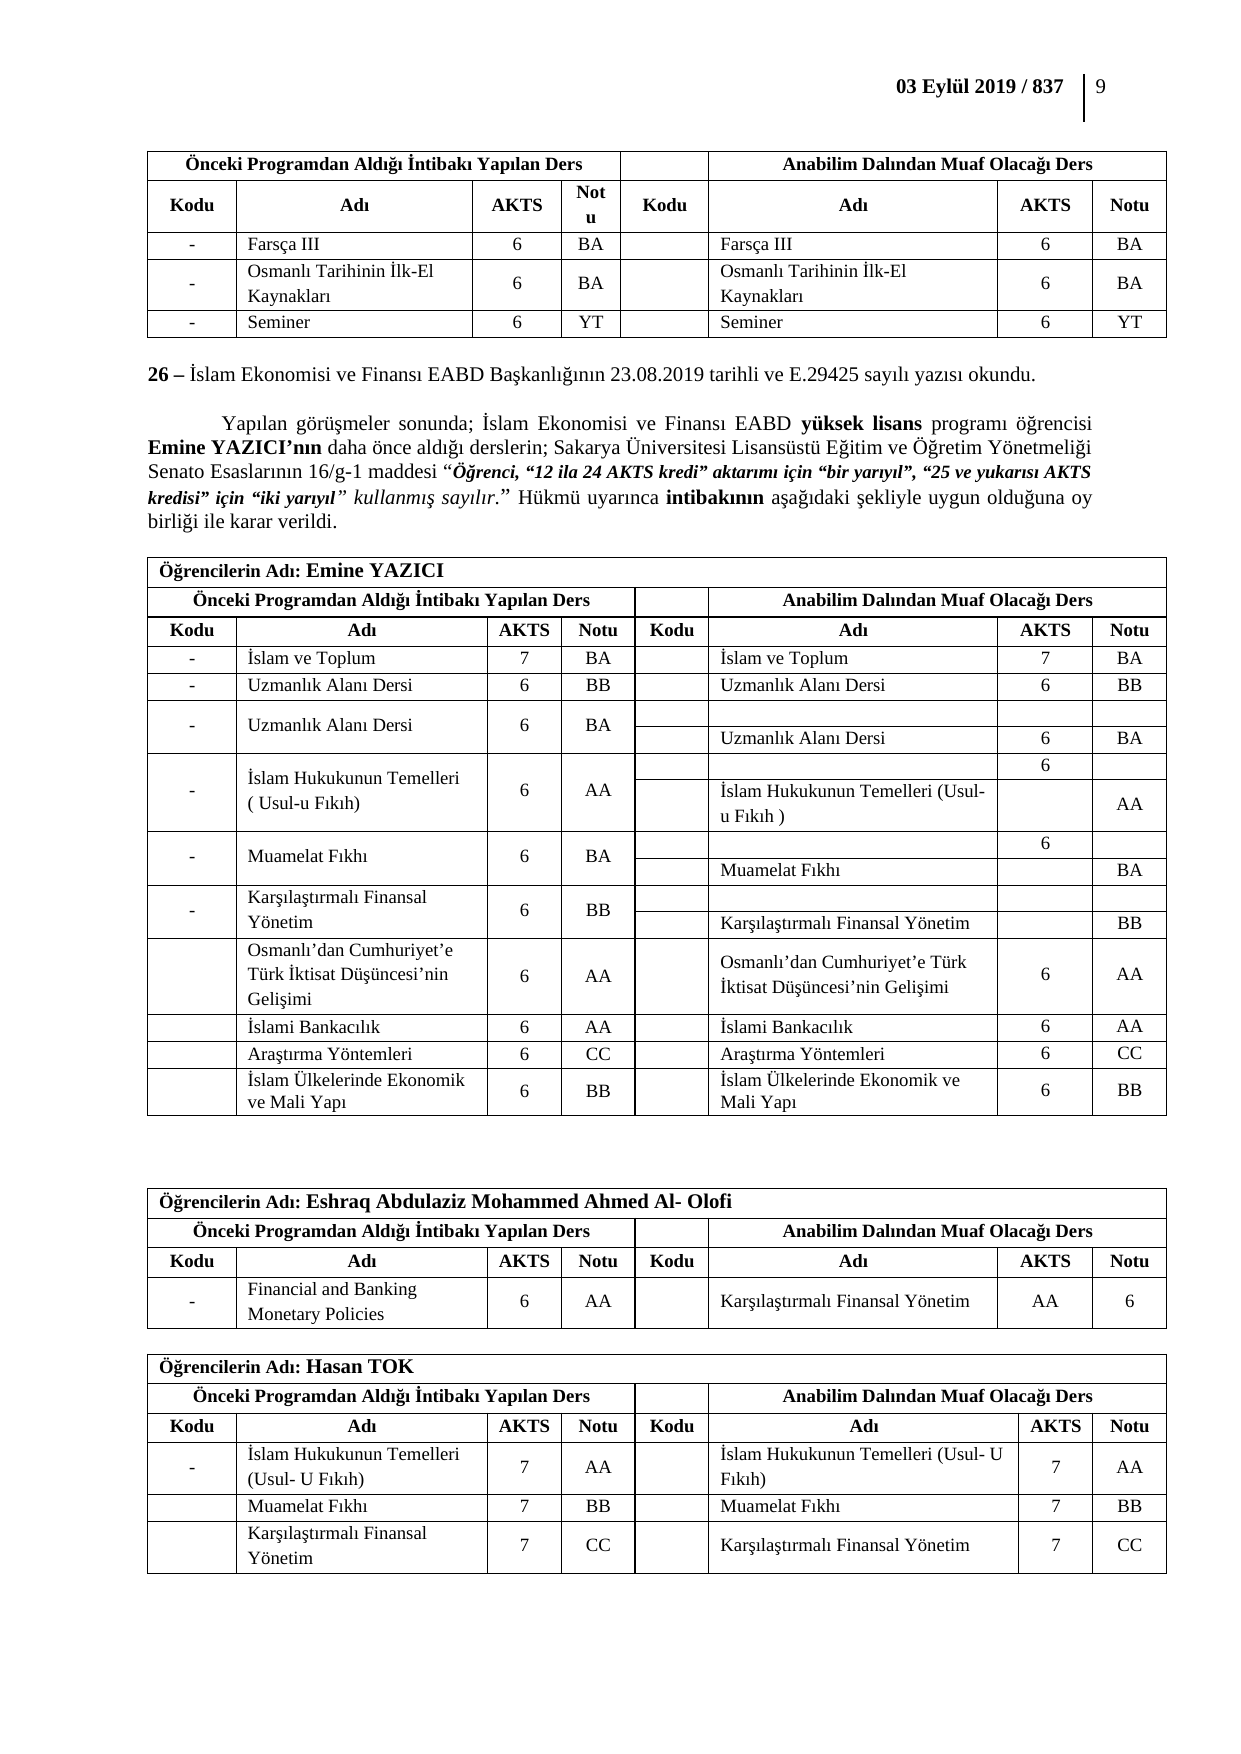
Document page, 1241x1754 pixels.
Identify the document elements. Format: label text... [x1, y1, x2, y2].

table_cell - [148, 311, 236, 337]
table_cell CC [1093, 1042, 1166, 1068]
table_cell 6 [998, 311, 1092, 337]
table_cell 6 [488, 674, 561, 700]
table_cell [148, 939, 236, 1014]
table_cell 7 [1019, 1495, 1092, 1521]
table_cell - [148, 1278, 236, 1328]
table_cell 7 [488, 1443, 561, 1494]
table_cell AA [1093, 780, 1166, 831]
table_cell Financial and Banking Monetary Policies [237, 1278, 487, 1328]
table_cell AA [1093, 1015, 1166, 1041]
table_cell 6 [998, 260, 1092, 310]
table_header Öğrencilerin Adı: Eshraq Abdulaziz Mohammed Ahmed Al- Olofi [148, 1189, 1166, 1217]
table_cell AA [998, 1278, 1092, 1328]
table_cell [998, 859, 1092, 885]
table_cell [636, 701, 708, 726]
table_cell Muamelat Fıkhı [237, 1495, 487, 1521]
table_cell Adı [237, 1414, 487, 1442]
table_cell [998, 912, 1092, 937]
table_cell Adı [237, 618, 487, 646]
table_cell AKTS [998, 181, 1092, 232]
table_cell [636, 588, 708, 616]
table_cell [636, 754, 708, 779]
table_cell AA [562, 939, 634, 1014]
table_cell Uzmanlık Alanı Dersi [709, 727, 997, 752]
table_cell CC [562, 1522, 634, 1572]
table_cell [148, 1495, 236, 1521]
table_cell [998, 780, 1092, 831]
table_cell - [148, 674, 236, 700]
table_cell Karşılaştırmalı Finansal Yönetim [709, 1278, 997, 1328]
table_cell Notu [562, 618, 634, 646]
table_cell AKTS [488, 1414, 561, 1442]
table_cell İslam Ülkelerinde Ekonomik ve Mali Yapı [709, 1069, 997, 1115]
table_cell 6 [473, 311, 561, 337]
table_cell Adı [237, 1248, 487, 1277]
table_cell CC [562, 1042, 634, 1068]
table_cell AKTS [488, 618, 561, 646]
table_cell Uzmanlık Alanı Dersi [237, 674, 487, 700]
table_cell AA [562, 1278, 634, 1328]
table_cell Adı [709, 181, 997, 232]
table_cell 6 [998, 674, 1092, 700]
table_cell 6 [998, 727, 1092, 752]
table_cell - [148, 647, 236, 673]
table_cell AKTS [998, 618, 1092, 646]
table_cell 6 [998, 832, 1092, 858]
table_cell - [148, 832, 236, 885]
table_cell [148, 1042, 236, 1068]
table_cell İslam ve Toplum [709, 647, 997, 673]
table_cell [998, 701, 1092, 726]
table_cell Osmanlı Tarihinin İlk-El Kaynakları [709, 260, 997, 310]
table_cell [636, 1015, 708, 1041]
table_cell [636, 1495, 708, 1521]
table_cell 7 [488, 1522, 561, 1572]
table_cell AKTS [1019, 1414, 1092, 1442]
table_cell 6 [998, 233, 1092, 259]
table_cell [636, 1278, 708, 1328]
table_cell AA [1093, 939, 1166, 1014]
table_cell 6 [488, 1278, 561, 1328]
table_cell Notu [562, 181, 620, 232]
table_cell - [148, 233, 236, 259]
table_cell BB [1093, 674, 1166, 700]
table_cell 6 [488, 939, 561, 1014]
table_cell İslam Hukukunun Temelleri (Usul-u Fıkıh ) [709, 780, 997, 831]
table_cell - [148, 701, 236, 752]
table_cell Muamelat Fıkhı [237, 832, 487, 885]
table_cell [709, 754, 997, 779]
table_cell - [148, 260, 236, 310]
table_cell 6 [488, 832, 561, 885]
table_cell [636, 832, 708, 858]
table_cell BA [562, 647, 634, 673]
table_cell CC [1093, 1522, 1166, 1572]
table_cell - [148, 754, 236, 831]
table_header Öğrencilerin Adı: Emine YAZICI [148, 558, 1166, 587]
table_cell Seminer [709, 311, 997, 337]
table_cell Farsça III [237, 233, 472, 259]
table_cell [148, 1522, 236, 1572]
table_cell BB [562, 1069, 634, 1115]
table_cell Karşılaştırmalı Finansal Yönetim [237, 886, 487, 937]
table_cell Farsça III [709, 233, 997, 259]
table_cell BA [562, 832, 634, 885]
table_cell Karşılaştırmalı Finansal Yönetim [709, 1522, 1018, 1572]
table_cell 6 [488, 701, 561, 752]
table_cell BB [1093, 1069, 1166, 1115]
table_cell [636, 912, 708, 937]
table_cell BA [562, 260, 620, 310]
table_cell 6 [998, 1069, 1092, 1115]
table_cell İslami Bankacılık [709, 1015, 997, 1041]
table_cell 6 [488, 754, 561, 831]
table_cell Araştırma Yöntemleri [237, 1042, 487, 1068]
table_cell [621, 152, 708, 180]
table_cell [1093, 701, 1166, 726]
table_cell - [148, 1443, 236, 1494]
table_cell Notu [1093, 181, 1166, 232]
table_cell Uzmanlık Alanı Dersi [237, 701, 487, 752]
table_cell 7 [998, 647, 1092, 673]
table_cell Seminer [237, 311, 472, 337]
table_cell Uzmanlık Alanı Dersi [709, 674, 997, 700]
table_cell 6 [488, 1069, 561, 1115]
table_cell [621, 311, 708, 337]
table_cell YT [562, 311, 620, 337]
table_cell AA [1093, 1443, 1166, 1494]
table_cell Anabilim Dalından Muaf Olacağı Ders [709, 1219, 1166, 1247]
table_cell [636, 727, 708, 752]
table_cell [636, 647, 708, 673]
table_cell [148, 1069, 236, 1115]
table_cell Osmanlı’dan Cumhuriyet’e Türk İktisat Düşüncesi’nin Gelişimi [237, 939, 487, 1014]
table_cell AKTS [998, 1248, 1092, 1277]
table_cell Osmanlı Tarihinin İlk-El Kaynakları [237, 260, 472, 310]
text Yapılan görüşmeler sonunda; İslam Ekonomisi ve Finansı EABD yüksek lisans programı öğrencisi Emine YAZICI’nın daha önce aldığı derslerin; Sakarya Üniversitesi Lisansüstü Eğitim ve Öğretim Yönetmeliği Senato Esaslarının 16/g-1 maddesi “Öğrenci, “12 ila 24 AKTS kredi” aktarımı için “bir yarıyıl”, “25 ve yukarısı AKTS kredisi” için “iki yarıyıl” kullanmış sayılır.” Hükmü uyarınca intibakının aşağıdaki şekliyle uygun olduğuna oy birliği ile karar verildi. [148, 411, 1093, 533]
table_cell [636, 886, 708, 911]
table_cell Önceki Programdan Aldığı İntibakı Yapılan Ders [148, 1219, 634, 1247]
table_cell [636, 674, 708, 700]
table_cell İslam ve Toplum [237, 647, 487, 673]
table_cell BA [1093, 233, 1166, 259]
table_cell [709, 886, 997, 911]
table_cell 7 [1019, 1443, 1092, 1494]
table_cell [636, 1443, 708, 1494]
table_cell [709, 832, 997, 858]
table_cell [709, 701, 997, 726]
table_cell Notu [1093, 618, 1166, 646]
table_cell [636, 1522, 708, 1572]
table_cell AKTS [488, 1248, 561, 1277]
table_cell Araştırma Yöntemleri [709, 1042, 997, 1068]
table_cell Kodu [148, 618, 236, 646]
table_cell AA [562, 754, 634, 831]
table_cell Karşılaştırmalı Finansal Yönetim [709, 912, 997, 937]
table_cell [636, 780, 708, 831]
table_cell BB [1093, 1495, 1166, 1521]
table_cell [636, 1219, 708, 1247]
table_cell Adı [709, 1414, 1018, 1442]
table_cell [636, 1384, 708, 1413]
table_cell Adı [709, 618, 997, 646]
table_cell İslam Ülkelerinde Ekonomik ve Mali Yapı [237, 1069, 487, 1115]
table_cell Muamelat Fıkhı [709, 859, 997, 885]
table_cell 6 [488, 1015, 561, 1041]
table_header Öğrencilerin Adı: Hasan TOK [148, 1355, 1166, 1383]
table_cell Önceki Programdan Aldığı İntibakı Yapılan Ders [148, 152, 620, 180]
table_cell Notu [1093, 1414, 1166, 1442]
table_cell İslam Hukukunun Temelleri ( Usul-u Fıkıh) [237, 754, 487, 831]
table_cell Notu [562, 1248, 634, 1277]
table_cell BA [562, 701, 634, 752]
table_cell [636, 939, 708, 1014]
table_cell Notu [562, 1414, 634, 1442]
table_cell 6 [488, 1042, 561, 1068]
table_cell [1093, 832, 1166, 858]
table_cell [1093, 886, 1166, 911]
table_cell 6 [998, 1042, 1092, 1068]
table_cell 6 [998, 754, 1092, 779]
table_cell BB [562, 674, 634, 700]
table_cell BA [1093, 727, 1166, 752]
table_cell Kodu [148, 181, 236, 232]
table_cell Önceki Programdan Aldığı İntibakı Yapılan Ders [148, 588, 634, 616]
table_cell [636, 859, 708, 885]
table_cell 7 [488, 647, 561, 673]
table_cell Anabilim Dalından Muaf Olacağı Ders [709, 152, 1166, 180]
table_cell BA [1093, 647, 1166, 673]
table_cell BA [1093, 859, 1166, 885]
table_cell 6 [473, 233, 561, 259]
table_cell İslam Hukukunun Temelleri (Usul- U Fıkıh) [237, 1443, 487, 1494]
table_cell Anabilim Dalından Muaf Olacağı Ders [709, 1384, 1166, 1413]
table_cell BB [562, 886, 634, 937]
table_cell İslam Hukukunun Temelleri (Usul- U Fıkıh) [709, 1443, 1018, 1494]
table_cell Önceki Programdan Aldığı İntibakı Yapılan Ders [148, 1384, 634, 1413]
table_cell [636, 1069, 708, 1115]
table_cell Kodu [621, 181, 708, 232]
table_cell BA [1093, 260, 1166, 310]
table_cell Kodu [636, 618, 708, 646]
table_cell - [148, 886, 236, 937]
table_cell Kodu [148, 1248, 236, 1277]
table_cell [998, 886, 1092, 911]
table_cell Notu [1093, 1248, 1166, 1277]
table_cell İslami Bankacılık [237, 1015, 487, 1041]
table_cell Kodu [636, 1248, 708, 1277]
table_cell AA [562, 1015, 634, 1041]
table_cell BB [1093, 912, 1166, 937]
table_cell 6 [488, 886, 561, 937]
table_cell AA [562, 1443, 634, 1494]
table_cell 6 [998, 1015, 1092, 1041]
table_cell Adı [237, 181, 472, 232]
table_cell BB [562, 1495, 634, 1521]
table_cell [621, 233, 708, 259]
table_cell 6 [473, 260, 561, 310]
table_cell Kodu [636, 1414, 708, 1442]
table_cell 6 [1093, 1278, 1166, 1328]
table_cell 7 [488, 1495, 561, 1521]
table_cell [636, 1042, 708, 1068]
table_cell YT [1093, 311, 1166, 337]
table_cell [148, 1015, 236, 1041]
table_cell Karşılaştırmalı Finansal Yönetim [237, 1522, 487, 1572]
table_cell Muamelat Fıkhı [709, 1495, 1018, 1521]
table_cell 6 [998, 939, 1092, 1014]
table_cell Kodu [148, 1414, 236, 1442]
table_cell AKTS [473, 181, 561, 232]
text 26 – İslam Ekonomisi ve Finansı EABD Başkanlığının 23.08.2019 tarihli ve E.29425 sayılı yazısı okundu. [148, 362, 1093, 386]
table_cell BA [562, 233, 620, 259]
table_cell Anabilim Dalından Muaf Olacağı Ders [709, 588, 1166, 616]
table_cell Adı [709, 1248, 997, 1277]
table_cell [621, 260, 708, 310]
table_cell [1093, 754, 1166, 779]
table_cell Osmanlı’dan Cumhuriyet’e Türk İktisat Düşüncesi’nin Gelişimi [709, 939, 997, 1014]
table_cell 7 [1019, 1522, 1092, 1572]
